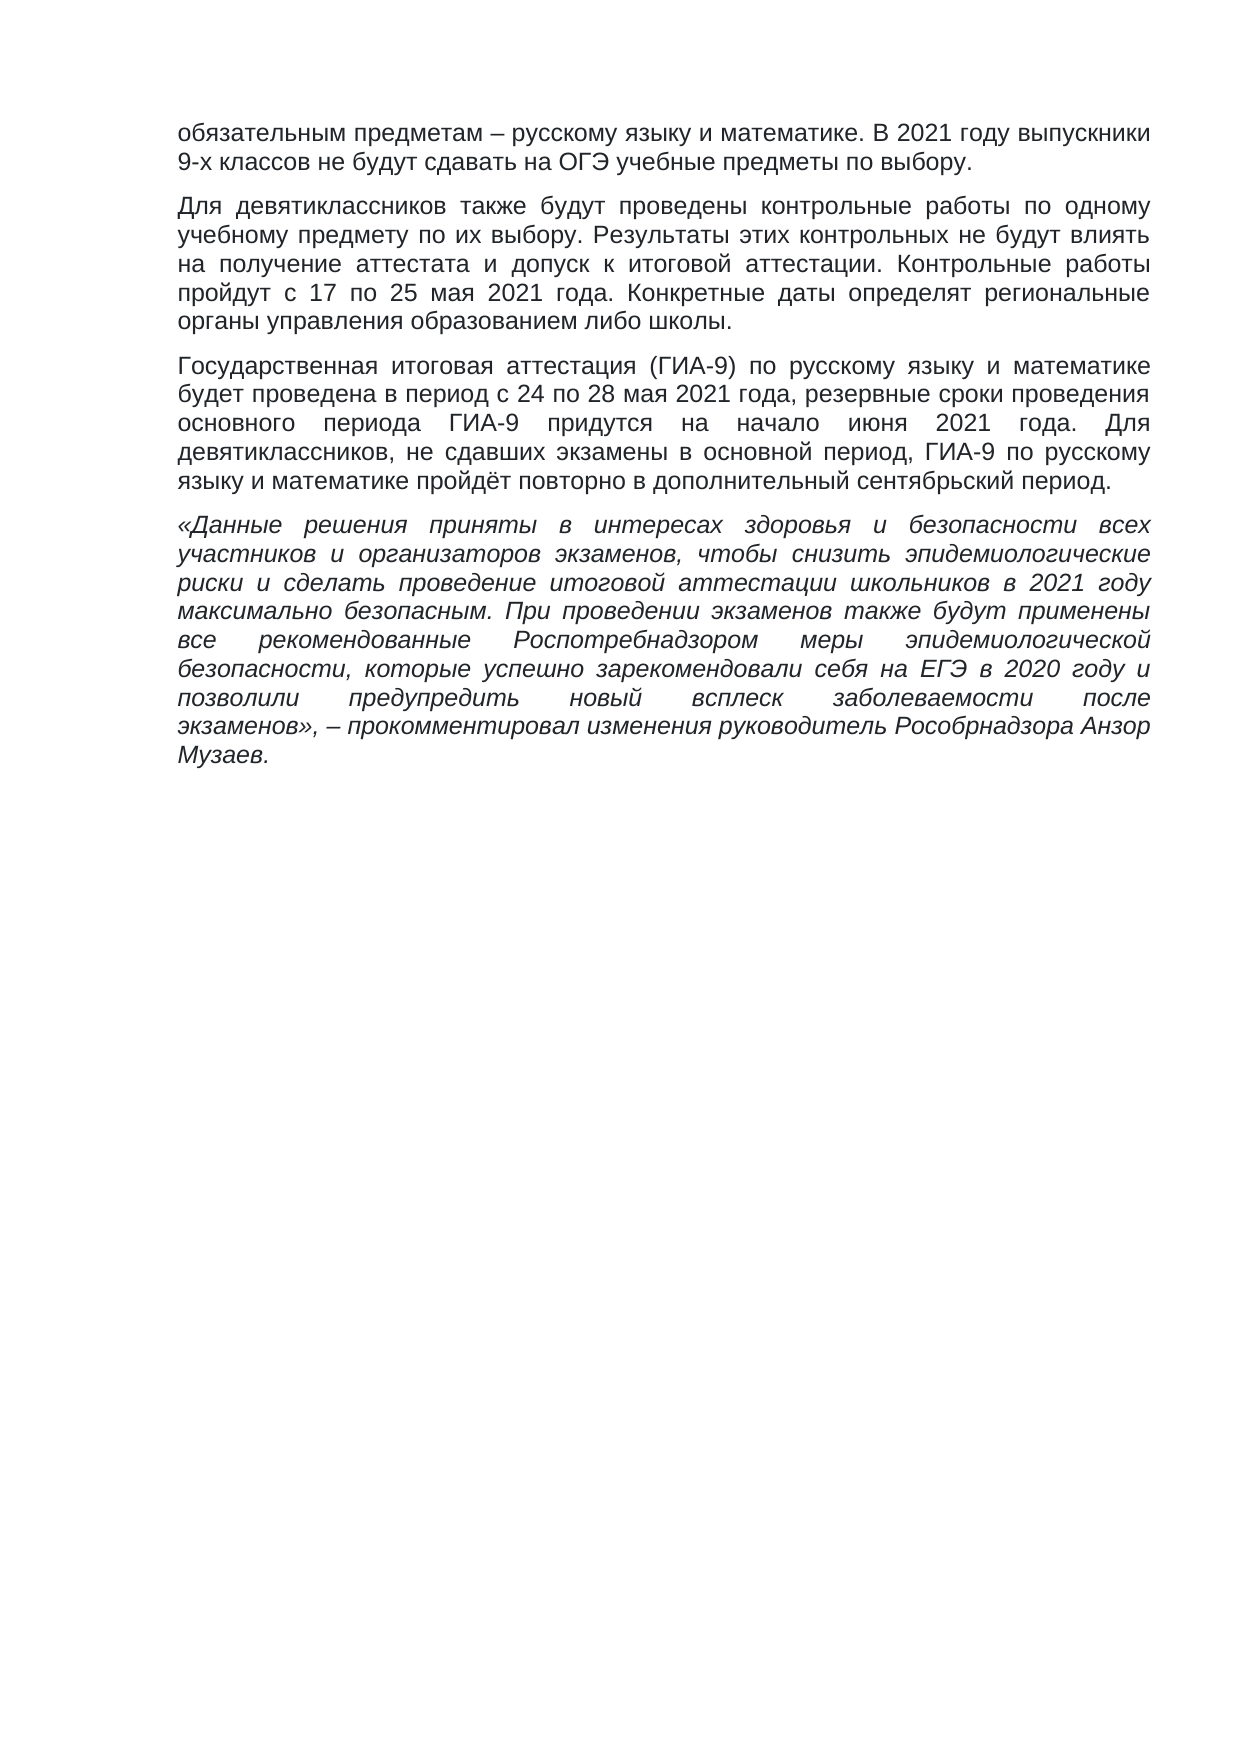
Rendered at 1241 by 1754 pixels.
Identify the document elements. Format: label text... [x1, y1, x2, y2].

text «Данные решения приняты в интересах здоровья и безопасности всех участников и организаторов экзаменов, чтобы снизить эпидемиологические риски и сделать проведение итоговой аттестации школьников в 2021 году максимально безопасным. При проведении экзаменов также будут применены все рекомендованные Роспотребнадзором меры эпидемиологической безопасности, которые успешно зарекомендовали себя на ЕГЭ в 2020 году и позволили предупредить новый всплеск заболеваемости после экзаменов», – прокомментировал изменения руководитель Рособрнадзора Анзор Музаев. [177, 510, 1152, 769]
text Для девятиклассников также будут проведены контрольные работы по одному учебному предмету по их выбору. Результаты этих контрольных не будут влиять на получение аттестата и допуск к итоговой аттестации. Контрольные работы пройдут с 17 по 25 мая 2021 года. Конкретные даты определят региональные органы управления образованием либо школы. [177, 191, 1152, 335]
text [177, 118, 1152, 176]
text Государственная итоговая аттестация (ГИА-9) по русскому языку и математике будет проведена в период с 24 по 28 мая 2021 года, резервные сроки проведения основного периода ГИА-9 придутся на начало июня 2021 года. Для девятиклассников, не сдавших экзамены в основной период, ГИА-9 по русскому языку и математике пройдёт повторно в дополнительный сентябрьский период. [177, 351, 1152, 494]
